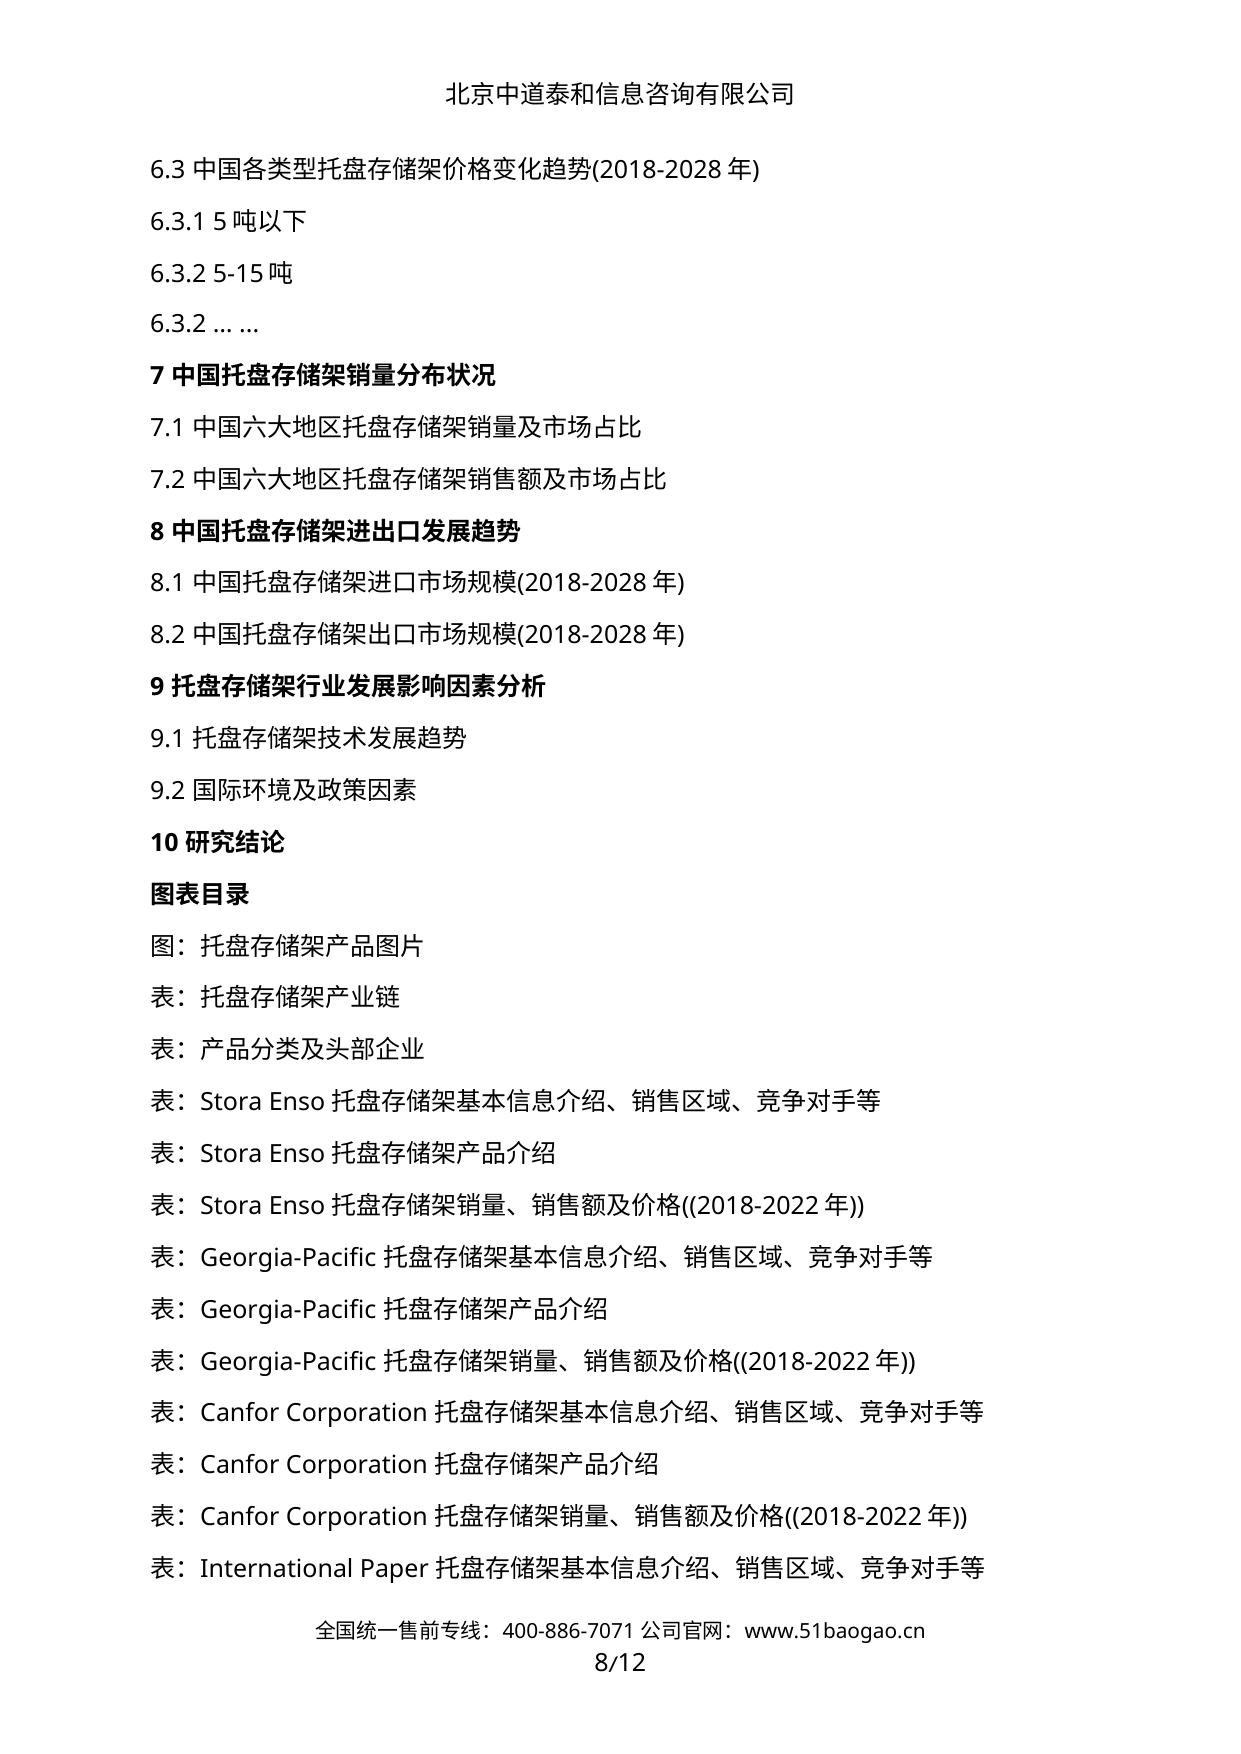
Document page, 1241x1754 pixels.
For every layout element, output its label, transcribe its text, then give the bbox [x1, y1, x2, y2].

text 表：Stora Enso 托盘存储架销量、销售额及价格((2018-2022年)) [150, 1185, 1090, 1222]
text 9 托盘存储架行业发展影响因素分析 [150, 667, 1090, 703]
text 6.3.2 … ... [150, 306, 1090, 340]
text 6.3 中国各类型托盘存储架价格变化趋势(2018-2028年) [150, 150, 1090, 186]
text 图表目录 [150, 874, 1090, 910]
text 表：Canfor Corporation 托盘存储架基本信息介绍、销售区域、竞争对手等 [150, 1393, 1090, 1429]
text 表：托盘存储架产业链 [150, 978, 1090, 1014]
text 表：Stora Enso 托盘存储架基本信息介绍、销售区域、竞争对手等 [150, 1082, 1090, 1118]
text 表：产品分类及头部企业 [150, 1030, 1090, 1066]
text 10 研究结论 [150, 822, 1090, 858]
text 7.1 中国六大地区托盘存储架销量及市场占比 [150, 407, 1090, 443]
text 8.2 中国托盘存储架出口市场规模(2018-2028年) [150, 615, 1090, 651]
text 表：Canfor Corporation 托盘存储架产品介绍 [150, 1445, 1090, 1481]
text 9.1 托盘存储架技术发展趋势 [150, 718, 1090, 755]
text 6.3.1 5吨以下 [150, 202, 1090, 238]
text 9.2 国际环境及政策因素 [150, 770, 1090, 807]
text 8.1 中国托盘存储架进口市场规模(2018-2028年) [150, 563, 1090, 599]
text 图：托盘存储架产品图片 [150, 926, 1090, 962]
text 表：International Paper 托盘存储架基本信息介绍、销售区域、竞争对手等 [150, 1548, 1090, 1585]
text 7 中国托盘存储架销量分布状况 [150, 355, 1090, 392]
text 表：Georgia-Pacific 托盘存储架销量、销售额及价格((2018-2022年)) [150, 1341, 1090, 1377]
text 表：Stora Enso 托盘存储架产品介绍 [150, 1133, 1090, 1170]
text 8 中国托盘存储架进出口发展趋势 [150, 511, 1090, 547]
text 表：Georgia-Pacific 托盘存储架产品介绍 [150, 1289, 1090, 1325]
text 表：Georgia-Pacific 托盘存储架基本信息介绍、销售区域、竞争对手等 [150, 1237, 1090, 1273]
text 表：Canfor Corporation 托盘存储架销量、销售额及价格((2018-2022年)) [150, 1497, 1090, 1533]
text 7.2 中国六大地区托盘存储架销售额及市场占比 [150, 459, 1090, 495]
text 6.3.2 5-15吨 [150, 254, 1090, 290]
